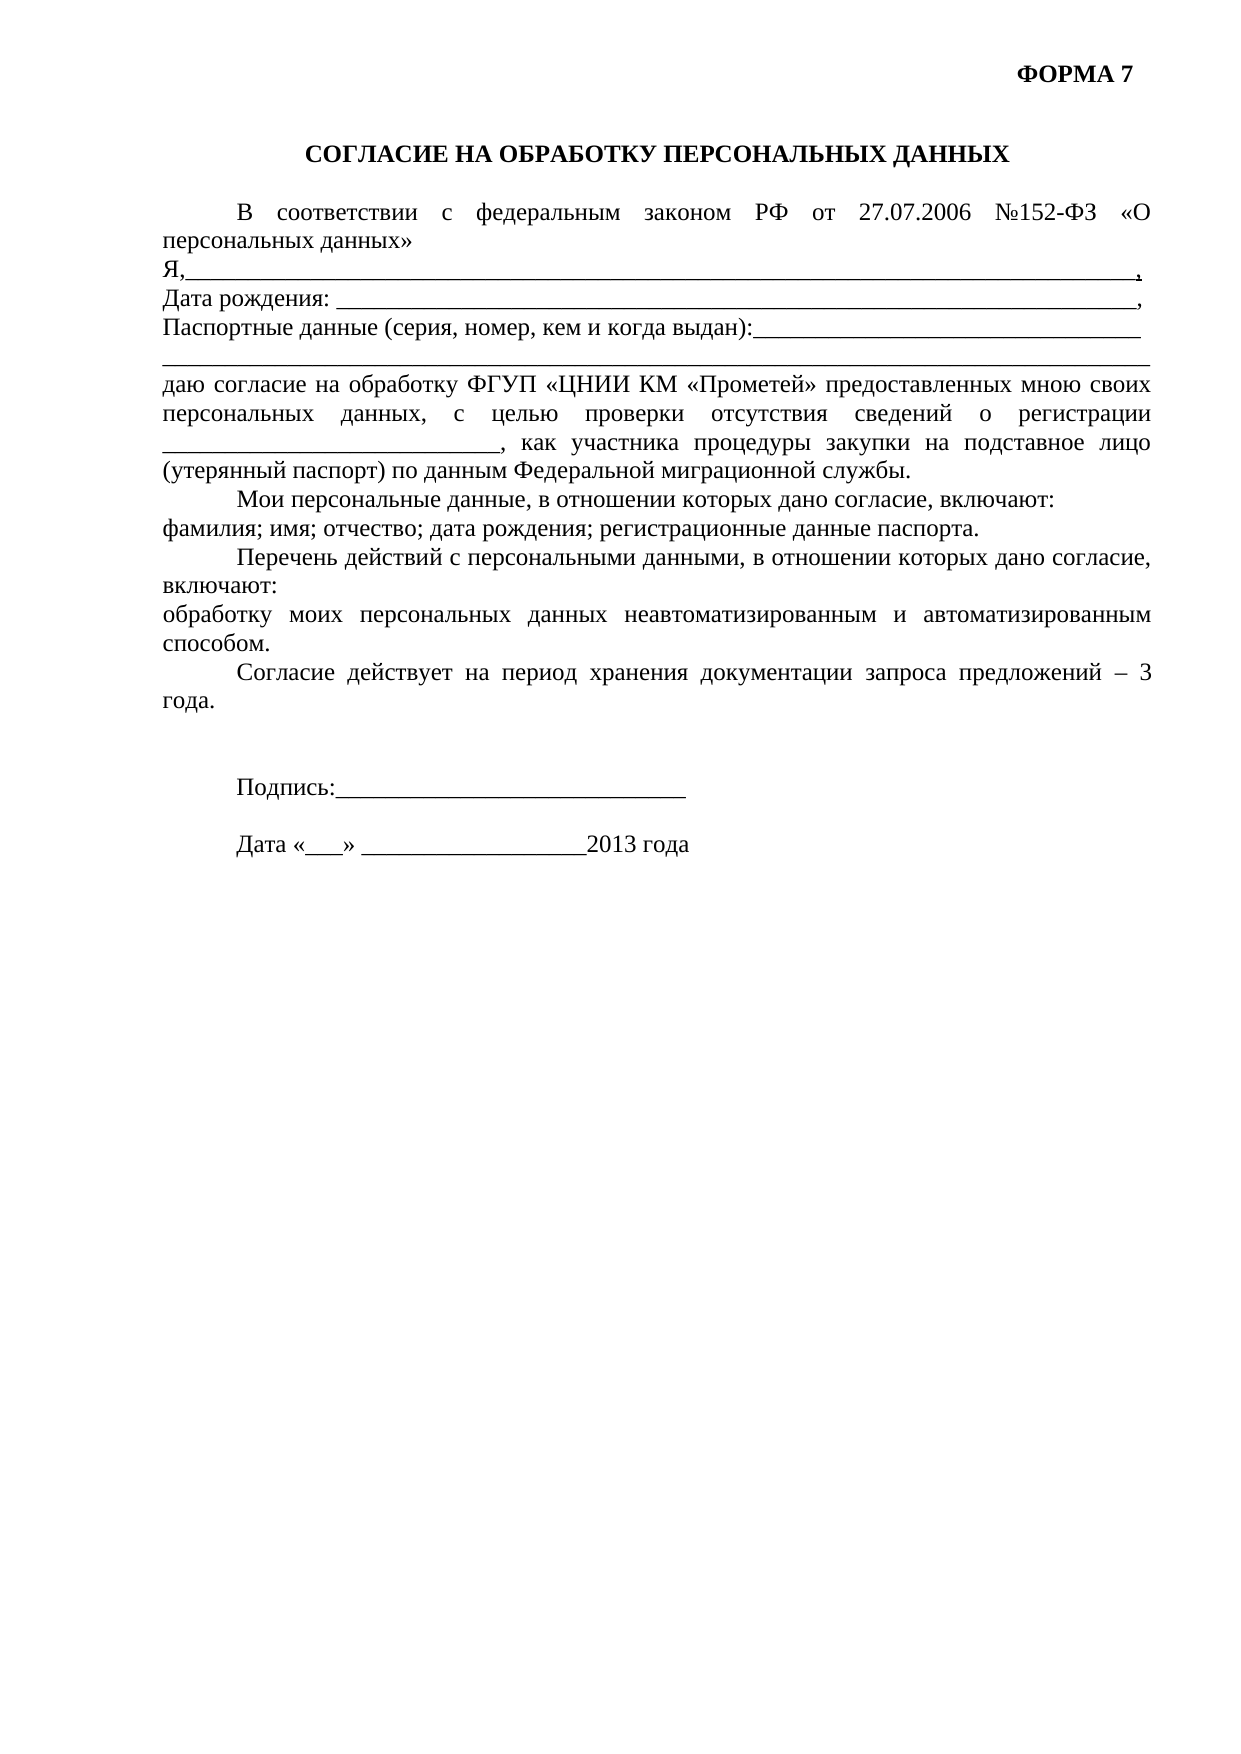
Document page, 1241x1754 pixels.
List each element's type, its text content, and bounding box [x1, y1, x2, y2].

text фамилия; имя; отчество; дата рождения; регистрационные данные паспорта. [162, 513, 1152, 542]
text Я,____________________________________________________________________________, [162, 254, 1152, 283]
text Дата рождения: ________________________________________________________________, [162, 283, 1152, 312]
text даю согласие на обработку ФГУП «ЦНИИ КМ «Прометей» предоставленных мною своих персональных данных, с целью проверки отсутствия сведений о регистрации ___________________________, как участника процедуры закупки на подставное лицо (утерянный паспорт) по данным Федеральной миграционной службы. [162, 369, 1152, 484]
text Паспортные данные (серия, номер, кем и когда выдан):_______________________________ [162, 312, 1152, 341]
text Подпись:____________________________ [162, 772, 1152, 801]
text В соответствии с федеральным законом РФ от 27.07.2006 №152-ФЗ «О персональных данных» [162, 197, 1152, 254]
text ФОРМА 7 [177, 59, 1133, 88]
text Дата «___» __________________2013 года [162, 829, 1152, 858]
text обработку моих персональных данных неавтоматизированным и автоматизированным способом. [162, 599, 1152, 657]
text Перечень действий с персональными данными, в отношении которых дано согласие, включают: [162, 542, 1152, 599]
text Согласие действует на период хранения документации запроса предложений – 3 года. [162, 657, 1152, 714]
text Мои персональные данные, в отношении которых дано согласие, включают: [162, 484, 1152, 513]
subtitle Согласие на обработку персональных данных [162, 139, 1152, 168]
text _______________________________________________________________________________ [162, 341, 1152, 369]
